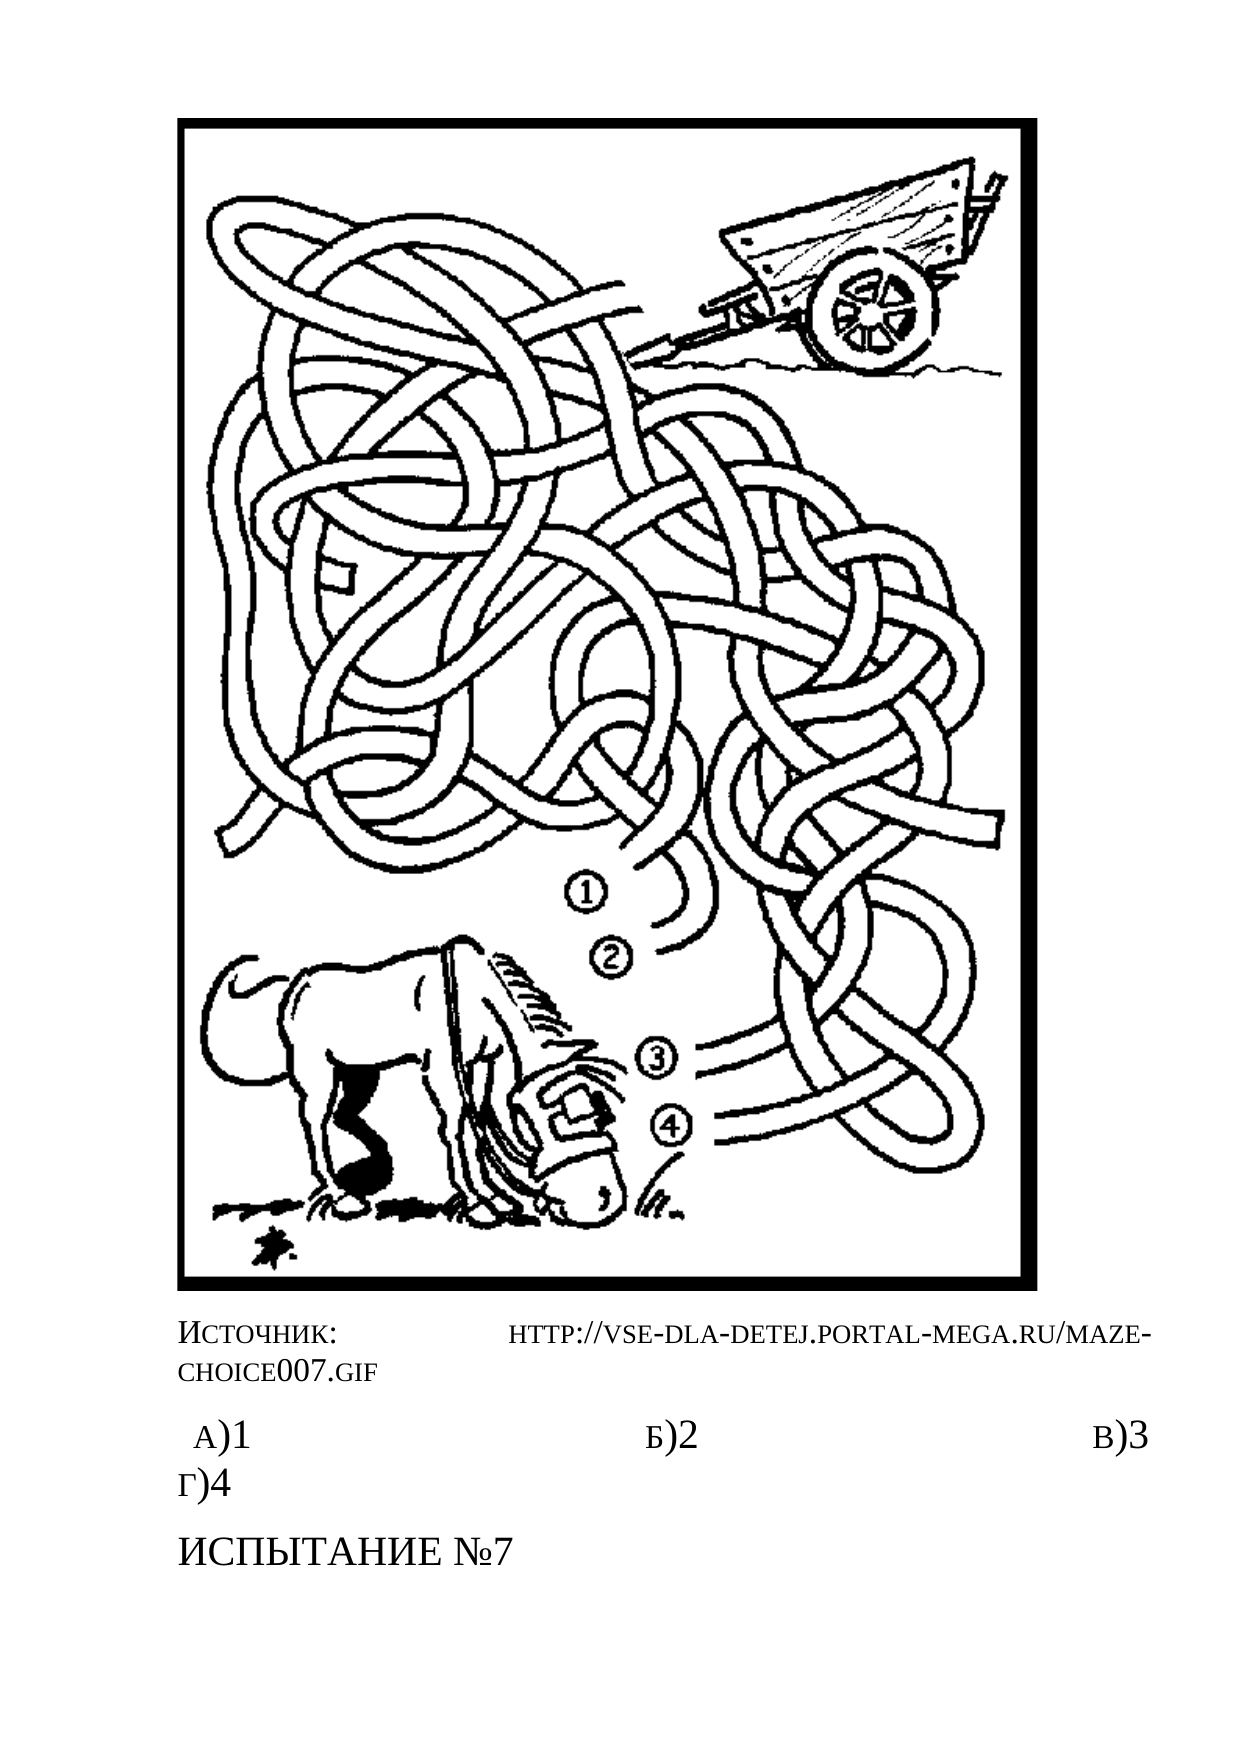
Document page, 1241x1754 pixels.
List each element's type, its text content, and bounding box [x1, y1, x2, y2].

text ИСПЫТАНИЕ №7 [177, 1526, 1152, 1574]
picture [177, 118, 1038, 1291]
text а)1 б)2 в)3 г)4 [177, 1409, 1152, 1505]
text Источник: http://vse-dla-detej.portal-mega.ru/maze-choice007.gif [177, 1312, 1152, 1388]
